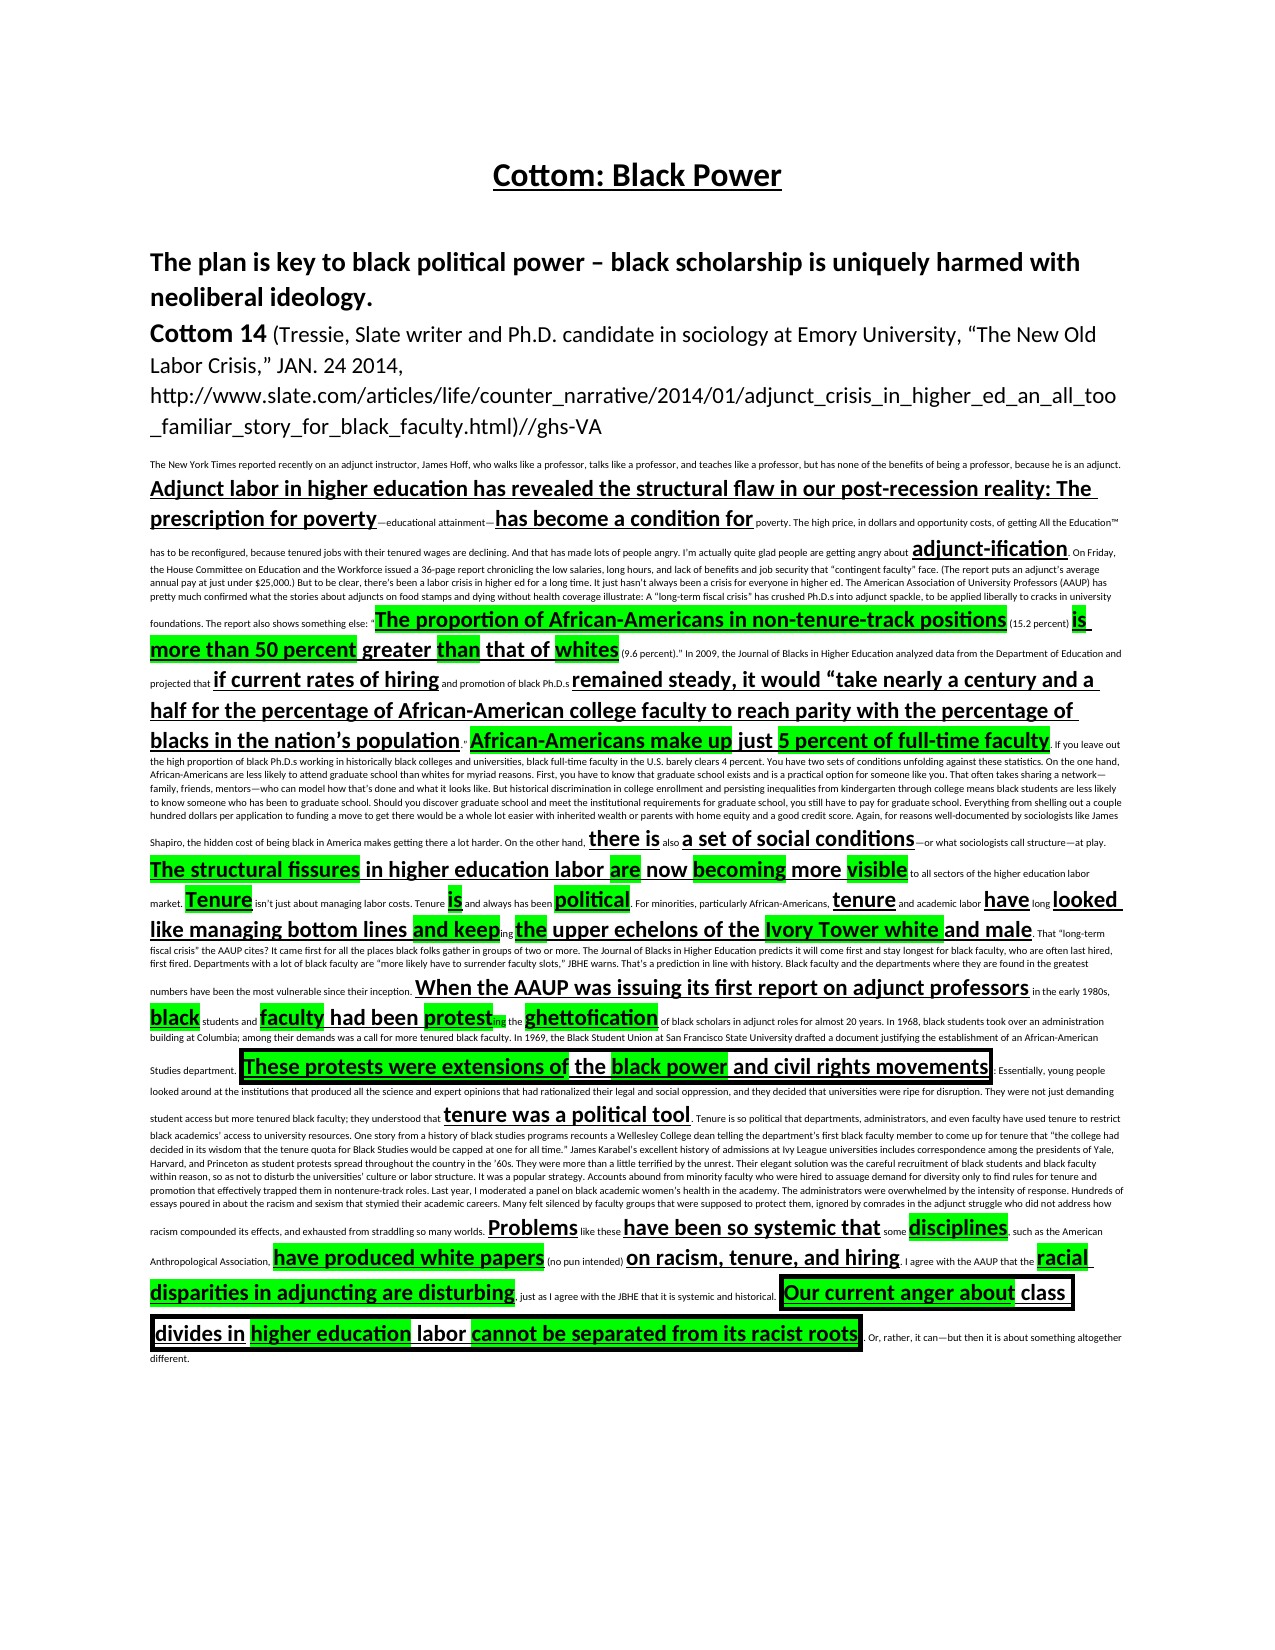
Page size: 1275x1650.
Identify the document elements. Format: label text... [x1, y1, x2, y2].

text The New York Times reported recently on an adjunct instructor, James Hoff, who walks like a professor, talks like a professor, and teaches like a professor, but has none of the benefits of being a professor, because he is an adjunct. Adjunct labor in higher education has revealed the structural flaw in our post-recession reality: The prescription for poverty—educational attainment—has become a condition for poverty. The high price, in dollars and opportunity costs, of getting All the Education™ has to be reconfigured, because tenured jobs with their tenured wages are declining. And that has made lots of people angry. I’m actually quite glad people are getting angry about adjunct-ification. On Friday, the House Committee on Education and the Workforce issued a 36-page report chronicling the low salaries, long hours, and lack of benefits and job security that “contingent faculty” face. (The report puts an adjunct’s average annual pay at just under $25,000.) But to be clear, there’s been a labor crisis in higher ed for a long time. It just hasn’t always been a crisis for everyone in higher ed. The American Association of University Professors (AAUP) has pretty much confirmed what the stories about adjuncts on food stamps and dying without health coverage illustrate: A “long-term fiscal crisis” has crushed Ph.D.s into adjunct spackle, to be applied liberally to cracks in university foundations. The report also shows something else: “The proportion of African-Americans in non-tenure-track positions (15.2 percent) is more than 50 percent greater than that of whites (9.6 percent).” In 2009, the Journal of Blacks in Higher Education analyzed data from the Department of Education and projected that if current rates of hiring and promotion of black Ph.D.s remained steady, it would “take nearly a century and a half for the percentage of African-American college faculty to reach parity with the percentage of blacks in the nation’s population.” African-Americans make up just 5 percent of full-time faculty. If you leave out the high proportion of black Ph.D.s working in historically black colleges and universities, black full-time faculty in the U.S. barely clears 4 percent. You have two sets of conditions unfolding against these statistics. On the one hand, African-Americans are less likely to attend graduate school than whites for myriad reasons. First, you have to know that graduate school exists and is a practical option for someone like you. That often takes sharing a network—family, friends, mentors—who can model how that’s done and what it looks like. But historical discrimination in college enrollment and persisting inequalities from kindergarten through college means black students are less likely to know someone who has been to graduate school. Should you discover graduate school and meet the institutional requirements for graduate school, you still have to pay for graduate school. Everything from shelling out a couple hundred dollars per application to funding a move to get there would be a whole lot easier with inherited wealth or parents with home equity and a good credit score. Again, for reasons well-documented by sociologists like James Shapiro, the hidden cost of being black in America makes getting there a lot harder. On the other hand, there is also a set of social conditions—or what sociologists call structure—at play. The structural fissures in higher education labor are now becoming more visible to all sectors of the higher education labor market. Tenure isn’t just about managing labor costs. Tenure is and always has been political. For minorities, particularly African-Americans, tenure and academic labor have long looked like managing bottom lines and keeping the upper echelons of the Ivory Tower white and male. That “long-term fiscal crisis” the AAUP cites? It came first for all the places black folks gather in groups of two or more. The Journal of Blacks in Higher Education predicts it will come first and stay longest for black faculty, who are often last hired, first fired. Departments with a lot of black faculty are “more likely have to surrender faculty slots,” JBHE warns. That’s a prediction in line with history. Black faculty and the departments where they are found in the greatest numbers have been the most vulnerable since their inception. When the AAUP was issuing its first report on adjunct professors in the early 1980s, black students and faculty had been protesting the ghettofication of black scholars in adjunct roles for almost 20 years. In 1968, black students took over an administration building at Columbia; among their demands was a call for more tenured black faculty. In 1969, the Black Student Union at San Francisco State University drafted a document justifying the establishment of an African-American Studies department. These protests were extensions of the black power and civil rights movements: Essentially, young people looked around at the institutions that produced all the science and expert opinions that had rationalized their legal and social oppression, and they decided that universities were ripe for disruption. They were not just demanding student access but more tenured black faculty; they understood that tenure was a political tool. Tenure is so political that departments, administrators, and even faculty have used tenure to restrict black academics’ access to university resources. One story from a history of black studies programs recounts a Wellesley College dean telling the department’s first black faculty member to come up for tenure that “the college had decided in its wisdom that the tenure quota for Black Studies would be capped at one for all time.” James Karabel’s excellent history of admissions at Ivy League universities includes correspondence among the presidents of Yale, Harvard, and Princeton as student protests spread throughout the country in the ’60s. They were more than a little terrified by the unrest. Their elegant solution was the careful recruitment of black students and black faculty within reason, so as not to disturb the universities’ culture or labor structure. It was a popular strategy. Accounts abound from minority faculty who were hired to assuage demand for diversity only to find rules for tenure and promotion that effectively trapped them in nontenure-track roles. Last year, I moderated a panel on black academic women’s health in the academy. The administrators were overwhelmed by the intensity of response. Hundreds of essays poured in about the racism and sexism that stymied their academic careers. Many felt silenced by faculty groups that were supposed to protect them, ignored by comrades in the adjunct struggle who did not address how racism compounded its effects, and exhausted from straddling so many worlds. Problems like these have been so systemic that some disciplines, such as the American Anthropological Association, have produced white papers (no pun intended) on racism, tenure, and hiring. I agree with the AAUP that the racial disparities in adjuncting are disturbing, just as I agree with the JBHE that it is systemic and historical. Our current anger about class divides in higher education labor cannot be separated from its racist roots. Or, rather, it can—but then it is about something altogether different. [150, 459, 1125, 1365]
subtitle The plan is key to black political power – black scholarship is uniquely harmed with neoliberal ideology. [150, 245, 1125, 314]
subtitle Cottom: Black Power [150, 154, 1125, 195]
text Cottom 14 (Tressie, Slate writer and Ph.D. candidate in sociology at Emory University, “The New Old Labor Crisis,” JAN. 24 2014, http://www.slate.com/articles/life/counter_narrative/2014/01/adjunct_crisis_in_higher_ed_an_all_too_familiar_story_for_black_faculty.html)//ghs-VA [150, 316, 1125, 440]
